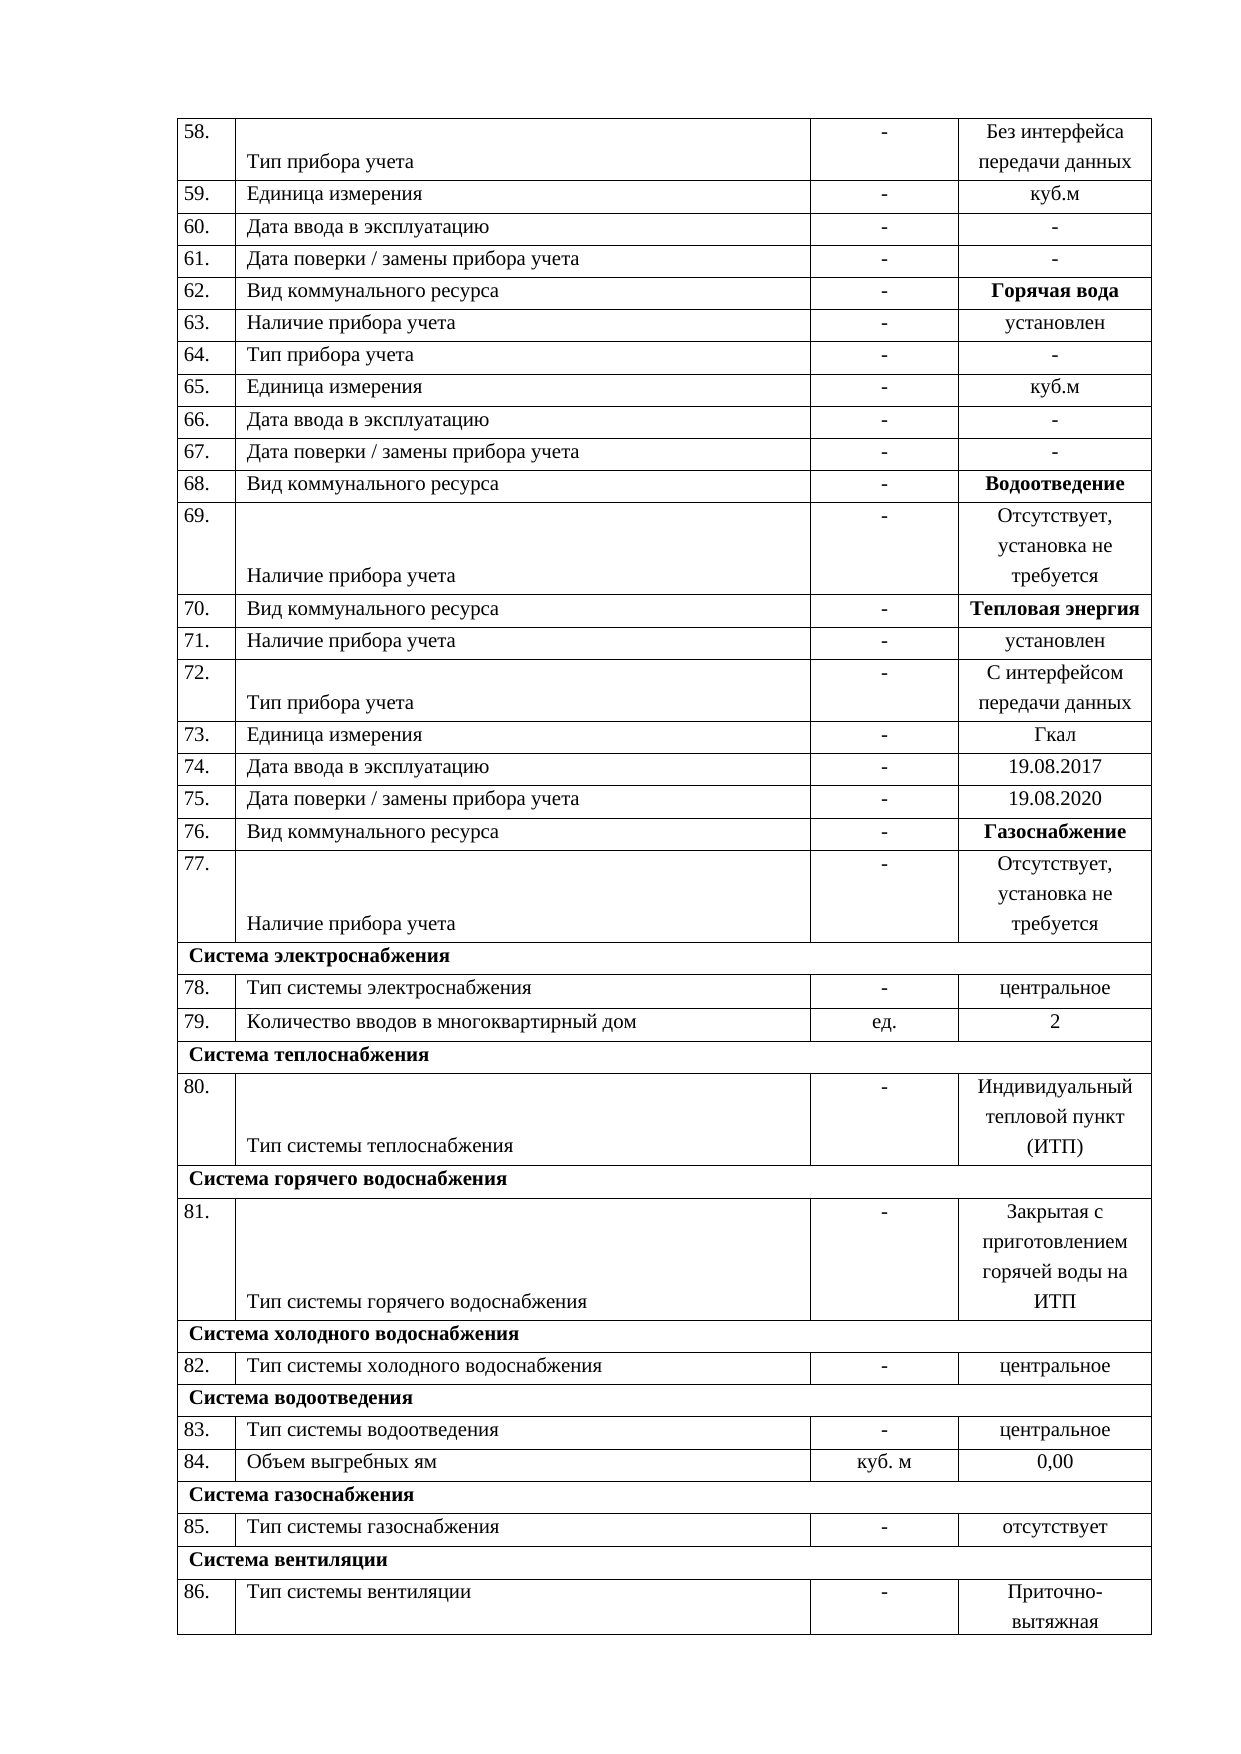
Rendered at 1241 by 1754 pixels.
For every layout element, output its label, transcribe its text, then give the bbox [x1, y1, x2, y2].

table_cell Наличие прибора учета [236, 628, 810, 659]
table_cell установлен [959, 628, 1151, 659]
table_cell [178, 1450, 235, 1481]
table_cell - [959, 214, 1151, 245]
table_cell Тип прибора учета [236, 342, 810, 373]
table_cell центральное [959, 1353, 1151, 1384]
table_cell Тип системы теплоснабжения [236, 1074, 810, 1165]
table_cell Система электроснабжения [178, 943, 1151, 974]
table_cell Тип прибора учета [236, 119, 810, 180]
table_cell - [811, 1417, 958, 1448]
table_cell 2 [959, 1009, 1151, 1041]
table_cell куб. м [811, 1450, 958, 1481]
table_cell Тип системы холодного водоснабжения [236, 1353, 810, 1384]
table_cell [959, 1580, 1151, 1633]
table_cell - [811, 278, 958, 309]
table_cell 19.08.2017 [959, 754, 1151, 785]
table_cell центральное [959, 975, 1151, 1007]
table_cell [178, 1353, 235, 1384]
table_cell [178, 407, 235, 438]
table_cell Тип системы горячего водоснабжения [236, 1199, 810, 1320]
table_cell Объем выгребных ям [236, 1450, 810, 1481]
table_cell C интерфейсом передачи данных [959, 660, 1151, 721]
table_cell Дата поверки / замены прибора учета [236, 786, 810, 817]
table_cell [178, 246, 235, 277]
table_cell центральное [959, 1417, 1151, 1448]
table_cell Закрытая с приготовлением горячей воды на ИТП [959, 1199, 1151, 1320]
table_cell Наличие прибора учета [236, 310, 810, 341]
table_cell Дата поверки / замены прибора учета [236, 246, 810, 277]
table_cell Дата ввода в эксплуатацию [236, 754, 810, 785]
table_cell 19.08.2020 [959, 786, 1151, 817]
table_cell Отсутствует, установка не требуется [959, 851, 1151, 942]
table_cell - [811, 407, 958, 438]
table_cell - [811, 722, 958, 753]
table_cell - [811, 310, 958, 341]
table_cell [178, 214, 235, 245]
table_cell - [811, 375, 958, 406]
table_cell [236, 1580, 810, 1633]
table_cell Вид коммунального ресурса [236, 278, 810, 309]
table_cell - [811, 214, 958, 245]
table_cell - [811, 439, 958, 470]
table_cell - [811, 754, 958, 785]
table_cell [178, 181, 235, 212]
table_cell - [811, 1199, 958, 1320]
table_cell - [811, 471, 958, 502]
table_cell - [811, 1580, 958, 1633]
table_cell Система газоснабжения [178, 1482, 1151, 1513]
table_cell [178, 1074, 235, 1165]
table_cell Тип системы газоснабжения [236, 1514, 810, 1546]
table_cell - [811, 786, 958, 817]
table_cell куб.м [959, 181, 1151, 212]
table_cell Без интерфейса передачи данных [959, 119, 1151, 180]
table_cell - [811, 851, 958, 942]
table_cell Система горячего водоснабжения [178, 1166, 1151, 1197]
table_cell куб.м [959, 375, 1151, 406]
table_cell - [959, 439, 1151, 470]
table_cell 0,00 [959, 1450, 1151, 1481]
table_cell Система вентиляции [178, 1547, 1151, 1578]
table_cell Тип системы водоотведения [236, 1417, 810, 1448]
table_cell отсутствует [959, 1514, 1151, 1546]
table_cell - [959, 342, 1151, 373]
table_cell Система холодного водоснабжения [178, 1321, 1151, 1352]
table_cell ед. [811, 1009, 958, 1041]
table_cell установлен [959, 310, 1151, 341]
table_cell Система теплоснабжения [178, 1042, 1151, 1073]
table_cell [178, 1417, 235, 1448]
table_cell Горячая вода [959, 278, 1151, 309]
table_cell - [811, 975, 958, 1007]
table_cell [178, 628, 235, 659]
table_cell Тип системы электроснабжения [236, 975, 810, 1007]
table_cell [178, 278, 235, 309]
table_cell [178, 342, 235, 373]
table_cell [178, 1514, 235, 1546]
table_cell [178, 471, 235, 502]
table_cell Дата ввода в эксплуатацию [236, 214, 810, 245]
table_cell [178, 1580, 235, 1633]
table_cell Тепловая энергия [959, 595, 1151, 627]
table_cell Единица измерения [236, 722, 810, 753]
table_cell Газоснабжение [959, 819, 1151, 850]
table_cell - [811, 819, 958, 850]
table_cell - [811, 660, 958, 721]
table_cell Единица измерения [236, 181, 810, 212]
table_cell [178, 851, 235, 942]
table_cell Гкал [959, 722, 1151, 753]
table_cell Количество вводов в многоквартирный дом [236, 1009, 810, 1041]
table_cell [178, 1199, 235, 1320]
table_cell [178, 310, 235, 341]
table_cell - [959, 246, 1151, 277]
table_cell - [811, 503, 958, 594]
table_cell Единица измерения [236, 375, 810, 406]
table_cell - [811, 1074, 958, 1165]
table_cell [178, 439, 235, 470]
table_cell [178, 660, 235, 721]
table_cell [178, 754, 235, 785]
table_cell Система водоотведения [178, 1385, 1151, 1416]
table_cell [178, 786, 235, 817]
table_cell Вид коммунального ресурса [236, 471, 810, 502]
table_cell Отсутствует, установка не требуется [959, 503, 1151, 594]
table_cell - [959, 407, 1151, 438]
table_cell [178, 722, 235, 753]
table_cell - [811, 342, 958, 373]
table_cell Наличие прибора учета [236, 851, 810, 942]
table_cell [178, 975, 235, 1007]
table_cell Наличие прибора учета [236, 503, 810, 594]
table_cell [178, 119, 235, 180]
table_cell - [811, 246, 958, 277]
table_cell Водоотведение [959, 471, 1151, 502]
table_cell - [811, 119, 958, 180]
table_cell - [811, 595, 958, 627]
table_cell [178, 595, 235, 627]
table_cell Дата поверки / замены прибора учета [236, 439, 810, 470]
table_cell Индивидуальный тепловой пункт (ИТП) [959, 1074, 1151, 1165]
table_cell - [811, 1353, 958, 1384]
table_cell [178, 1009, 235, 1041]
table_cell - [811, 181, 958, 212]
table_cell Тип прибора учета [236, 660, 810, 721]
table_cell Дата ввода в эксплуатацию [236, 407, 810, 438]
table_cell [178, 819, 235, 850]
table_cell [178, 503, 235, 594]
table_cell Вид коммунального ресурса [236, 595, 810, 627]
table_cell - [811, 1514, 958, 1546]
table_cell [178, 375, 235, 406]
table_cell - [811, 628, 958, 659]
table_cell Вид коммунального ресурса [236, 819, 810, 850]
